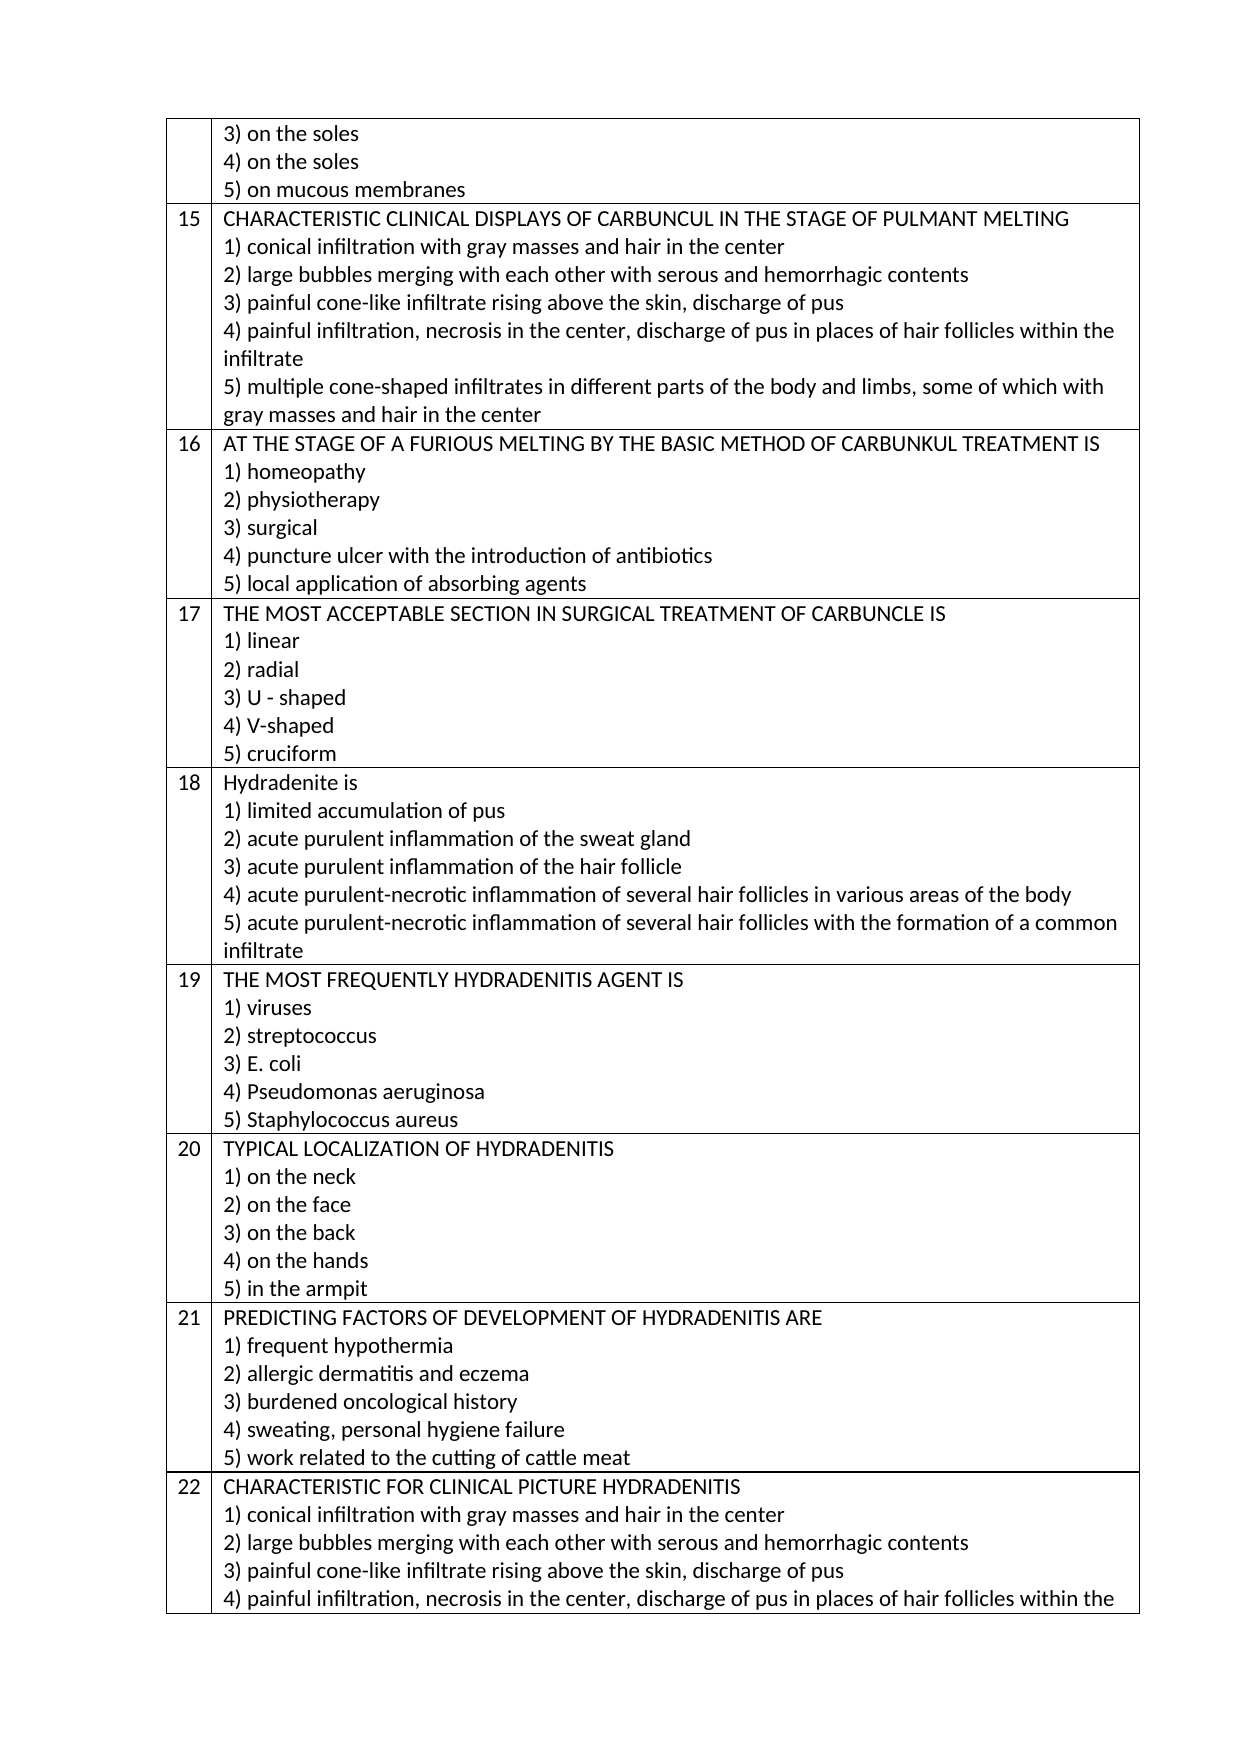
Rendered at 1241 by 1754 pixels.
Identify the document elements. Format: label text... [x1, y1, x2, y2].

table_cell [212, 1473, 1139, 1613]
table_cell 19 [167, 965, 211, 1133]
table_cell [212, 119, 1139, 203]
table_cell 22 [167, 1473, 211, 1613]
table_cell PREDICTING FACTORS OF DEVELOPMENT OF HYDRADENITIS ARE 1) frequent hypothermia 2) allergic dermatitis and eczema 3) burdened oncological history 4) sweating, personal hygiene failure 5) work related to the cutting of cattle meat [212, 1303, 1139, 1471]
table_cell CHARACTERISTIC CLINICAL DISPLAYS OF CARBUNCUL IN THE STAGE OF PULMANT MELTING 1) conical infiltration with gray masses and hair in the center 2) large bubbles merging with each other with serous and hemorrhagic contents 3) painful cone-like infiltrate rising above the skin, discharge of pus 4) painful infiltration, necrosis in the center, discharge of pus in places of hair follicles within the infiltrate 5) multiple cone-shaped infiltrates in different parts of the body and limbs, some of which with gray masses and hair in the center [212, 204, 1139, 428]
table_cell 16 [167, 430, 211, 598]
table_cell 14 [167, 119, 211, 203]
table_cell 21 [167, 1303, 211, 1471]
table_cell 20 [167, 1134, 211, 1302]
table_cell THE MOST ACCEPTABLE SECTION IN SURGICAL TREATMENT OF CARBUNCLE IS 1) linear 2) radial 3) U - shaped 4) V-shaped 5) cruciform [212, 599, 1139, 767]
table_cell Hydradenite is 1) limited accumulation of pus 2) acute purulent inflammation of the sweat gland 3) acute purulent inflammation of the hair follicle 4) acute purulent-necrotic inflammation of several hair follicles in various areas of the body 5) acute purulent-necrotic inflammation of several hair follicles with the formation of a common infiltrate [212, 768, 1139, 964]
table_cell 15 [167, 204, 211, 428]
table_cell AT THE STAGE OF A FURIOUS MELTING BY THE BASIC METHOD OF CARBUNKUL TREATMENT IS 1) homeopathy 2) physiotherapy 3) surgical 4) puncture ulcer with the introduction of antibiotics 5) local application of absorbing agents [212, 430, 1139, 598]
table_cell 18 [167, 768, 211, 964]
table_cell THE MOST FREQUENTLY HYDRADENITIS AGENT IS 1) viruses 2) streptococcus 3) E. coli 4) Pseudomonas aeruginosa 5) Staphylococcus aureus [212, 965, 1139, 1133]
table_cell 17 [167, 599, 211, 767]
table_cell TYPICAL LOCALIZATION OF HYDRADENITIS 1) on the neck 2) on the face 3) on the back 4) on the hands 5) in the armpit [212, 1134, 1139, 1302]
